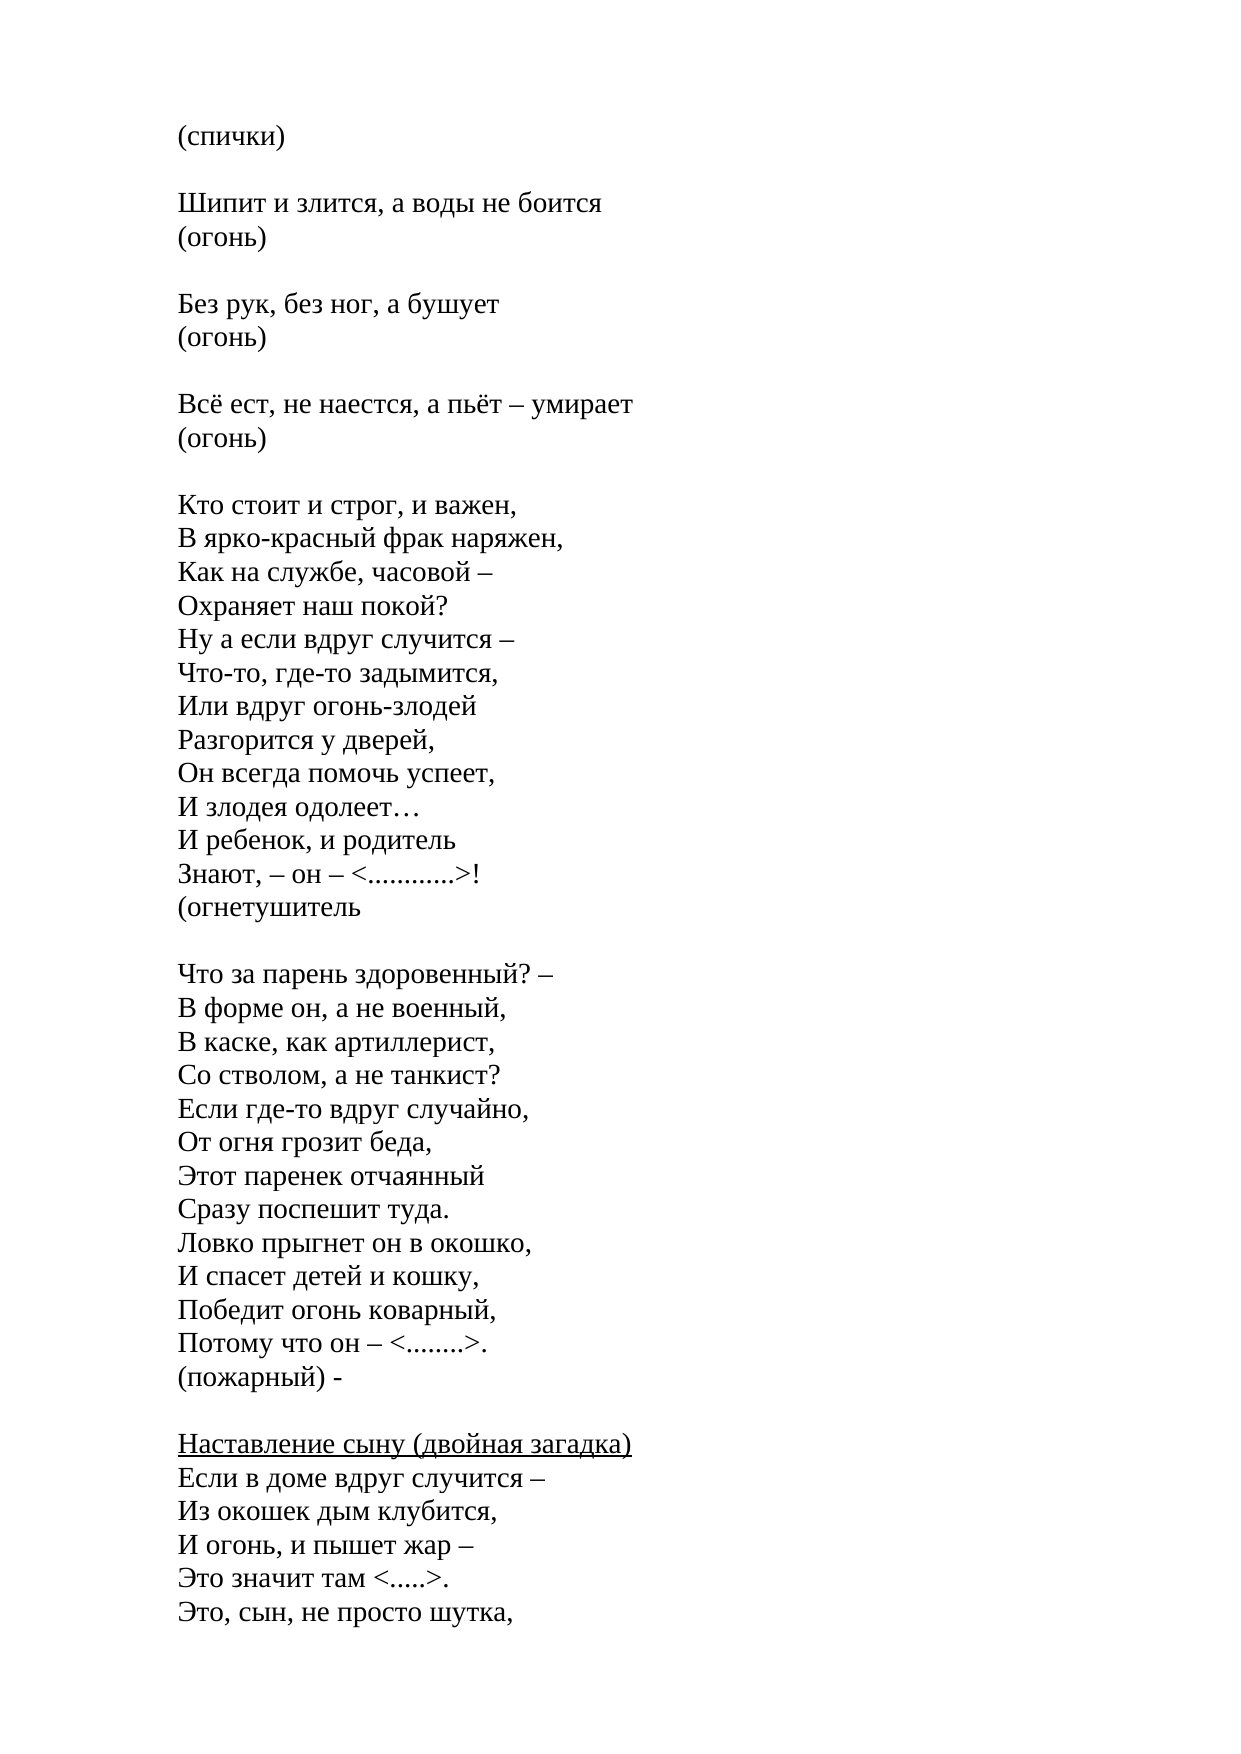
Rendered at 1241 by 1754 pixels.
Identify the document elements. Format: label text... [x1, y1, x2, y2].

text (огнетушитель [177, 889, 1152, 923]
text Всё ест, не наестся, а пьёт – умирает [177, 353, 1152, 420]
text (спички) [177, 118, 1152, 152]
text (пожарный) - [177, 1359, 1152, 1393]
text Что за парень здоровенный? – В форме он, а не военный, В каске, как артиллерист, Со стволом, а не танкист? Если где-то вдруг случайно, От огня грозит беда, Этот паренек отчаянный Сразу поспешит туда. Ловко прыгнет он в окошко, И спасет детей и кошку, Победит огонь коварный, Потому что он – <........>. [177, 923, 1152, 1359]
text (огонь) [177, 219, 1152, 252]
text Без рук, без ног, а бушует [177, 252, 1152, 319]
text Шипит и злится, а воды не боится [177, 152, 1152, 219]
text (огонь) [177, 319, 1152, 353]
text Кто стоит и строг, и важен, В ярко-красный фрак наряжен, Как на службе, часовой – Охраняет наш покой? Ну а если вдруг случится – Что-то, где-то задымится, Или вдруг огонь-злодей Разгорится у дверей, Он всегда помочь успеет, И злодея одолеет… И ребенок, и родитель Знают, – он – <............>! [177, 453, 1152, 889]
text (огонь) [177, 420, 1152, 453]
